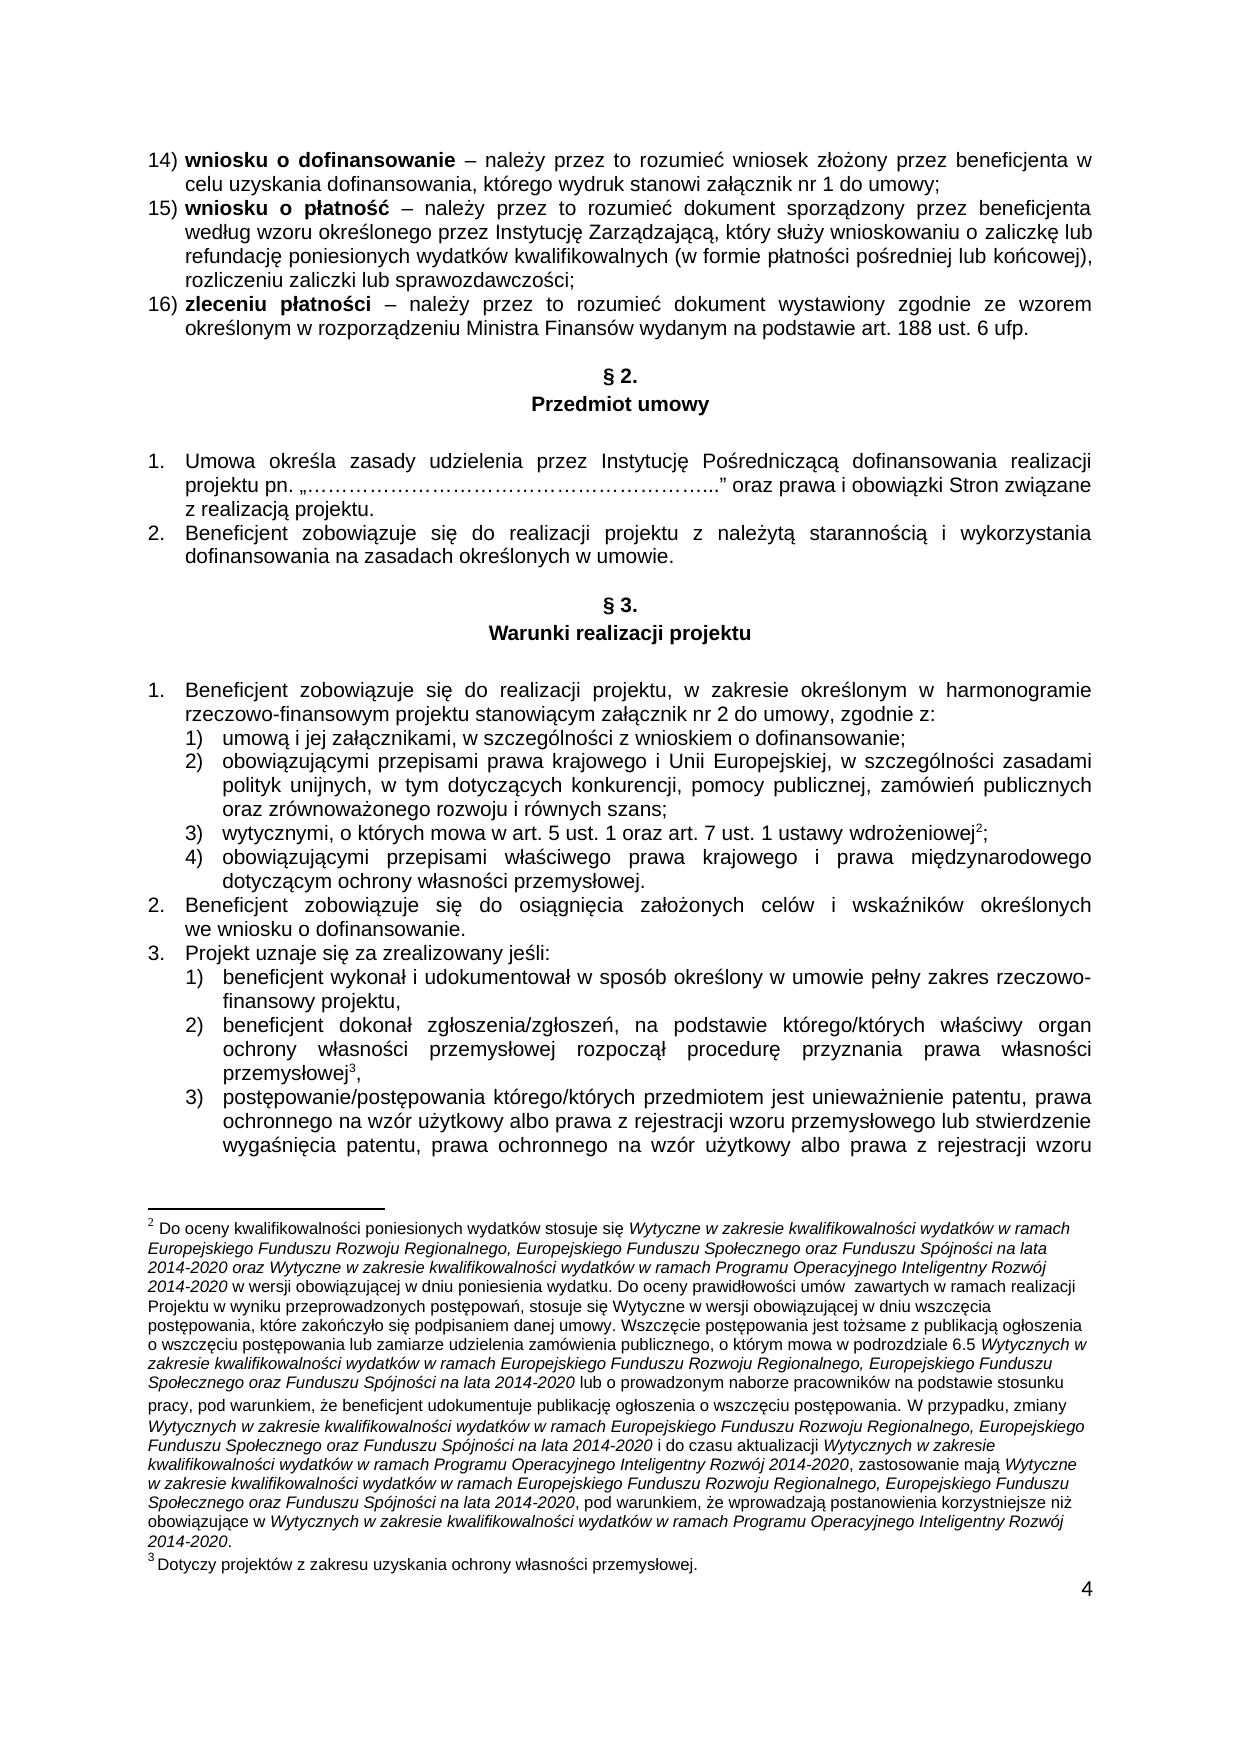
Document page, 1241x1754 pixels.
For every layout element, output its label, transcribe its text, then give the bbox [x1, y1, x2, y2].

list beneficjent dokonał zgłoszenia/zgłoszeń, na podstawie którego/których właściwy organ ochrony własności przemysłowej rozpoczął procedurę przyznania prawa własności przemysłowej, [185, 1013, 1093, 1085]
list wniosku o płatność – należy przez to rozumieć dokument sporządzony przez beneficjenta według wzoru określonego przez Instytucję Zarządzającą, który służy wnioskowaniu o zaliczkę lub refundację poniesionych wydatków kwalifikowalnych (w formie płatności pośredniej lub końcowej), rozliczeniu zaliczki lub sprawozdawczości; [148, 196, 1093, 291]
list obowiązującymi przepisami prawa krajowego i Unii Europejskiej, w szczególności zasadami polityk unijnych, w tym dotyczących konkurencji, pomocy publicznej, zamówień publicznych oraz zrównoważonego rozwoju i równych szans; [185, 749, 1093, 821]
list wniosku o dofinansowanie – należy przez to rozumieć wniosek złożony przez beneficjenta w celu uzyskania dofinansowania, którego wydruk stanowi załącznik nr 1 do umowy; [148, 148, 1093, 196]
subtitle § 3. Warunki realizacji projektu [148, 593, 1093, 645]
list Umowa określa zasady udzielenia przez Instytucję Pośredniczącą dofinansowania realizacji projektu pn. „…………………………………………………...” oraz prawa i obowiązki Stron związane z realizacją projektu. [148, 448, 1093, 520]
list wytycznymi, o których mowa w art. 5 ust. 1 oraz art. 7 ust. 1 ustawy wdrożeniowej; [185, 821, 1093, 845]
list umową i jej załącznikami, w szczególności z wnioskiem o dofinansowanie; [185, 725, 1093, 749]
list zleceniu płatności – należy przez to rozumieć dokument wystawiony zgodnie ze wzorem określonym w rozporządzeniu Ministra Finansów wydanym na podstawie art. 188 ust. 6 ufp. [148, 291, 1093, 339]
list Beneficjent zobowiązuje się do realizacji projektu z należytą starannością i wykorzystania dofinansowania na zasadach określonych w umowie. [148, 520, 1093, 568]
list postępowanie/postępowania którego/których przedmiotem jest unieważnienie patentu, prawa ochronnego na wzór użytkowy albo prawa z rejestracji wzoru przemysłowego lub stwierdzenie wygaśnięcia patentu, prawa ochronnego na wzór użytkowy albo prawa z rejestracji wzoru przemysłowego zakończyło się ostatecznym rozstrzygnięciem przed organem ochrony własności przemysłowej, [185, 1085, 1093, 1157]
list Projekt uznaje się za zrealizowany jeśli: [148, 941, 1093, 965]
list Beneficjent zobowiązuje się do osiągnięcia założonych celów i wskaźników określonych we wniosku o dofinansowanie. [148, 893, 1093, 941]
list Beneficjent zobowiązuje się do realizacji projektu, w zakresie określonym w harmonogramie rzeczowo-finansowym projektu stanowiącym załącznik nr 2 do umowy, zgodnie z: [148, 677, 1093, 725]
subtitle § 2. Przedmiot umowy [148, 364, 1093, 416]
list obowiązującymi przepisami właściwego prawa krajowego i prawa międzynarodowego dotyczącym ochrony własności przemysłowej. [185, 845, 1093, 893]
list beneficjent wykonał i udokumentował w sposób określony w umowie pełny zakres rzeczowo-finansowy projektu, [185, 965, 1093, 1013]
